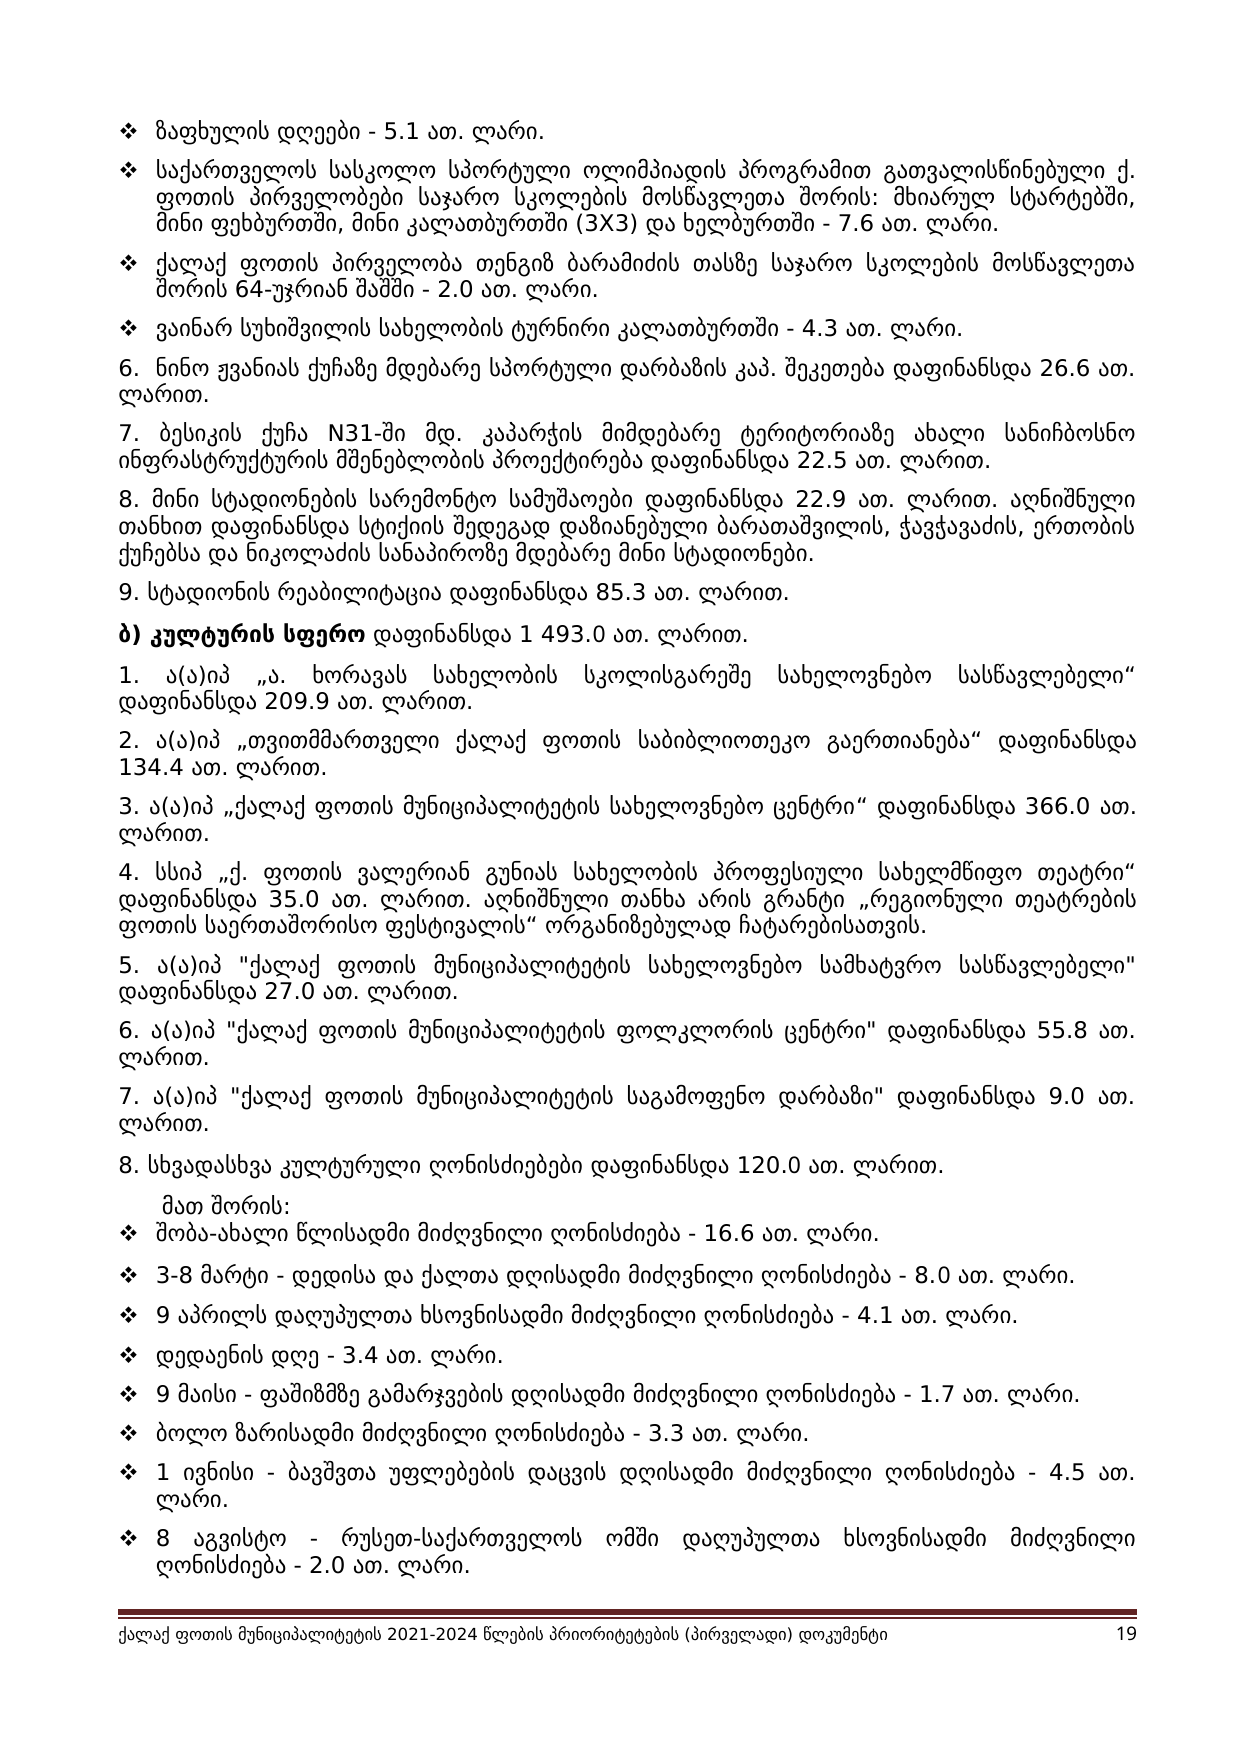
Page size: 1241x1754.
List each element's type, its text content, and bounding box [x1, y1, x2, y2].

list საქართველოს სასკოლო სპორტული ოლიმპიადის პროგრამით გათვალისწინებული ქ. ფოთის პირველობები საჯარო სკოლების მოსწავლეთა შორის: მხიარულ სტარტებში, მინი ფეხბურთში, მინი კალათბურთში (3X3) და ხელბურთში - 7.6 ათ. ლარი. [118, 157, 1137, 237]
text 2. ა(ა)იპ „თვითმმართველი ქალაქ ფოთის საბიბლიოთეკო გაერთიანება“ დაფინანსდა 134.4 ათ. ლარით. [118, 728, 1137, 781]
text 7. ბესიკის ქუჩა N31-ში მდ. კაპარჭის მიმდებარე ტერიტორიაზე ახალი სანიჩბოსნო ინფრასტრუქტურის მშენებლობის პროექტირება დაფინანსდა 22.5 ათ. ლარით. [118, 421, 1137, 474]
list 8 აგვისტო - რუსეთ-საქართველოს ომში დაღუპულთა ხსოვნისადმი მიძღვნილი ღონისძიება - 2.0 ათ. ლარი. [118, 1525, 1137, 1578]
text 6. ნინო ჟვანიას ქუჩაზე მდებარე სპორტული დარბაზის კაპ. შეკეთება დაფინანსდა 26.6 ათ. ლარით. [118, 355, 1137, 408]
text 3. ა(ა)იპ „ქალაქ ფოთის მუნიციპალიტეტის სახელოვნებო ცენტრი“ დაფინანსდა 366.0 ათ. ლარით. [118, 793, 1137, 847]
list ქალაქ ფოთის პირველობა თენგიზ ბარამიძის თასზე საჯარო სკოლების მოსწავლეთა შორის 64-უჯრიან შაშში - 2.0 ათ. ლარი. [118, 250, 1137, 303]
list დედაენის დღე - 3.4 ათ. ლარი. [118, 1342, 1137, 1368]
list ვაინარ სუხიშვილის სახელობის ტურნირი კალათბურთში - 4.3 ათ. ლარი. [118, 316, 1137, 342]
text ბ) კულტურის სფერო დაფინანსდა 1 493.0 ათ. ლარით. [118, 618, 1137, 649]
text 4. სსიპ „ქ. ფოთის ვალერიან გუნიას სახელობის პროფესიული სახელმწიფო თეატრი“ დაფინანსდა 35.0 ათ. ლარით. აღნიშნული თანხა არის გრანტი „რეგიონული თეატრების ფოთის საერთაშორისო ფესტივალის“ ორგანიზებულად ჩატარებისათვის. [118, 859, 1137, 939]
list 1 ივნისი - ბავშვთა უფლებების დაცვის დღისადმი მიძღვნილი ღონისძიება - 4.5 ათ. ლარი. [118, 1459, 1137, 1513]
text 8. სხვადასხვა კულტურული ღონისძიებები დაფინანსდა 120.0 ათ. ლარით. [118, 1149, 1137, 1181]
text მათ შორის: [118, 1193, 1137, 1220]
list 3-8 მარტი - დედისა და ქალთა დღისადმი მიძღვნილი ღონისძიება - 8.0 ათ. ლარი. [118, 1259, 1137, 1290]
list ბოლო ზარისადმი მიძღვნილი ღონისძიება - 3.3 ათ. ლარი. [118, 1420, 1137, 1447]
text 7. ა(ა)იპ "ქალაქ ფოთის მუნიციპალიტეტის საგამოფენო დარბაზი" დაფინანსდა 9.0 ათ. ლარით. [118, 1083, 1137, 1137]
text 8. მინი სტადიონების სარემონტო სამუშაოები დაფინანსდა 22.9 ათ. ლარით. აღნიშნული თანხით დაფინანსდა სტიქიის შედეგად დაზიანებული ბარათაშვილის, ჭავჭავაძის, ერთობის ქუჩებსა და ნიკოლაძის სანაპიროზე მდებარე მინი სტადიონები. [118, 486, 1137, 566]
list ზაფხულის დღეები - 5.1 ათ. ლარი. [118, 118, 1137, 145]
list 9 აპრილს დაღუპულთა ხსოვნისადმი მიძღვნილი ღონისძიება - 4.1 ათ. ლარი. [118, 1303, 1137, 1329]
text 6. ა(ა)იპ "ქალაქ ფოთის მუნიციპალიტეტის ფოლკლორის ცენტრი" დაფინანსდა 55.8 ათ. ლარით. [118, 1018, 1137, 1071]
text 9. სტადიონის რეაბილიტაცია დაფინანსდა 85.3 ათ. ლარით. [118, 579, 1137, 606]
text 1. ა(ა)იპ „ა. ხორავას სახელობის სკოლისგარეშე სახელოვნებო სასწავლებელი“ დაფინანსდა 209.9 ათ. ლარით. [118, 662, 1137, 715]
list 9 მაისი - ფაშიზმზე გამარჯვების დღისადმი მიძღვნილი ღონისძიება - 1.7 ათ. ლარი. [118, 1381, 1137, 1408]
text 5. ა(ა)იპ "ქალაქ ფოთის მუნიციპალიტეტის სახელოვნებო სამხატვრო სასწავლებელი" დაფინანსდა 27.0 ათ. ლარით. [118, 952, 1137, 1005]
list შობა-ახალი წლისადმი მიძღვნილი ღონისძიება - 16.6 ათ. ლარი. [118, 1220, 1137, 1246]
